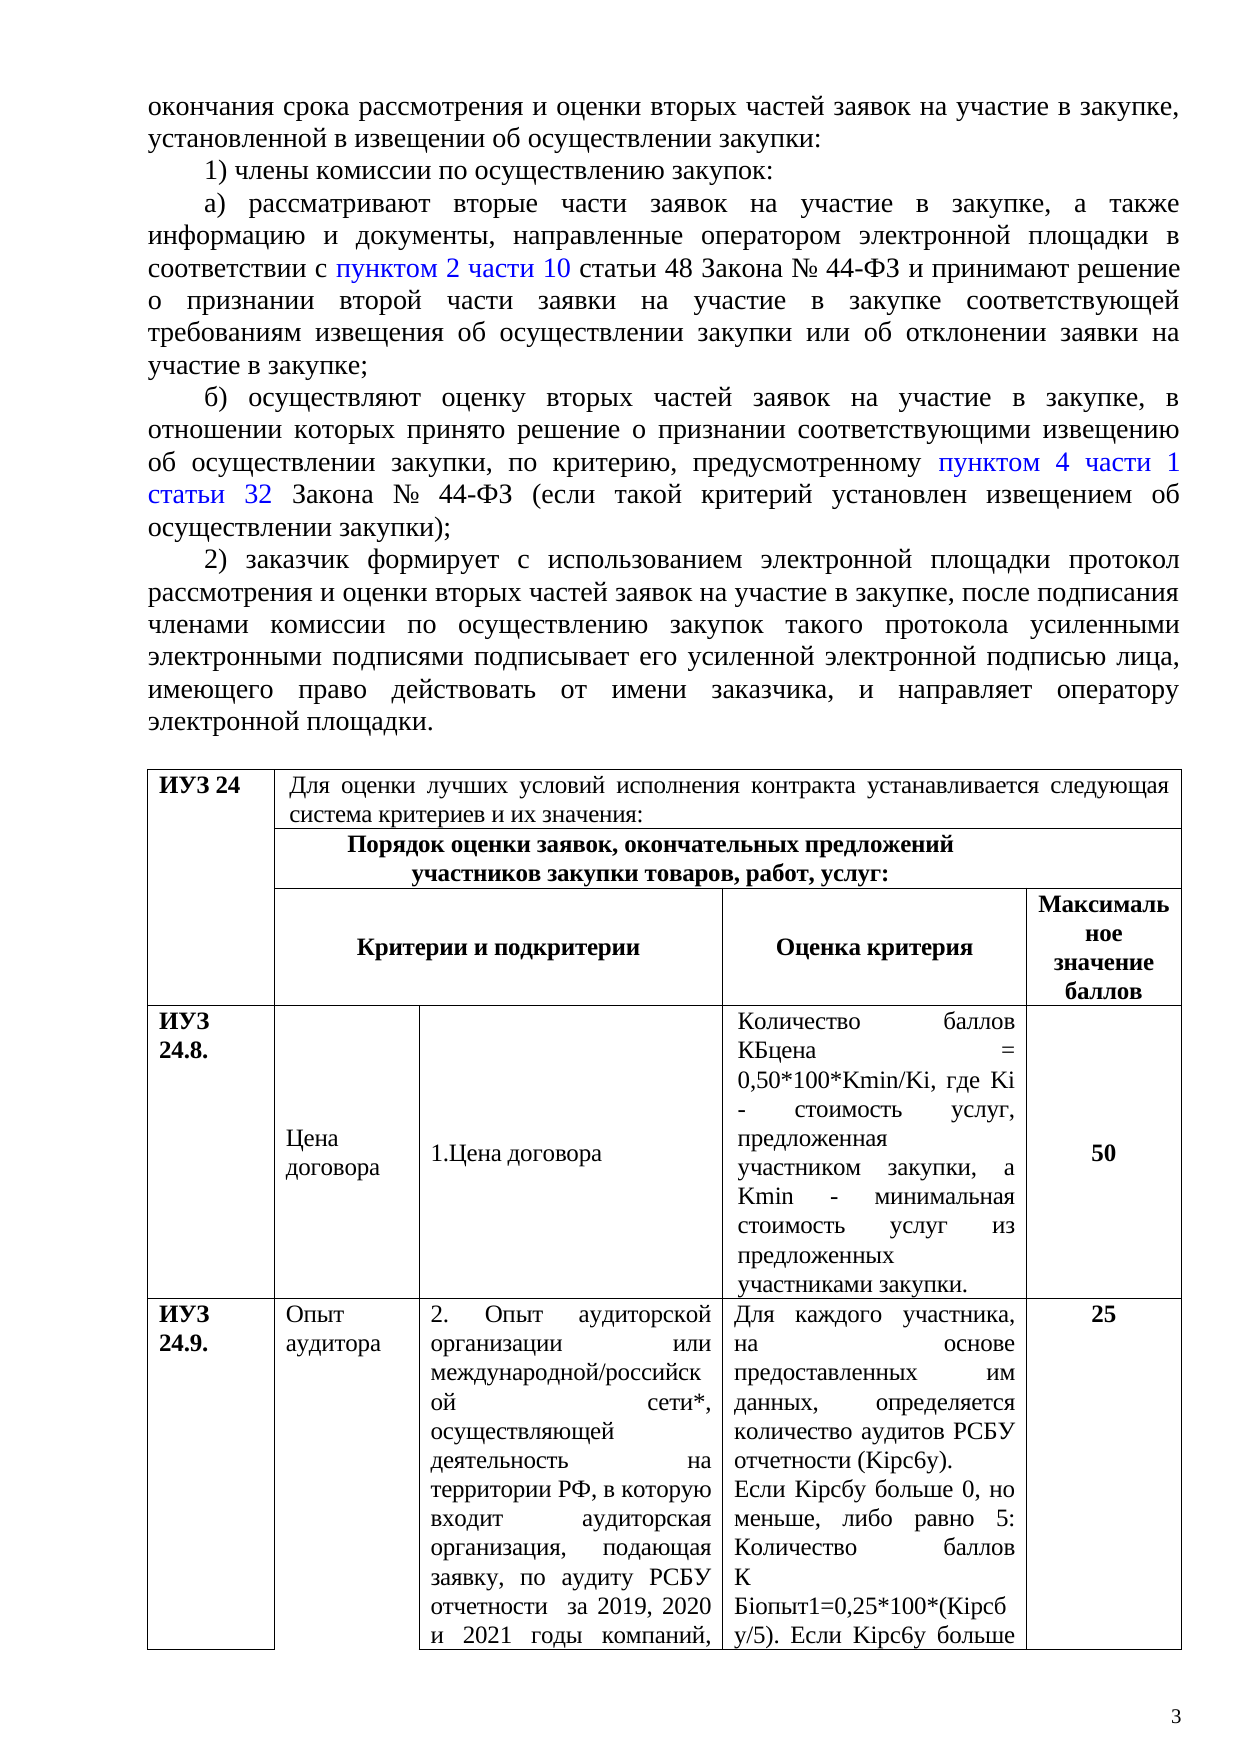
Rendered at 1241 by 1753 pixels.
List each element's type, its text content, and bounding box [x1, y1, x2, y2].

table_cell 1.Цена договора [420, 1006, 722, 1298]
table_cell Порядок оценки заявок, окончательных предложений участников закупки товаров, работ, услуг: [275, 829, 1026, 888]
table_cell Опыт аудитора [275, 1299, 419, 1649]
text б) осуществляют оценку вторых частей заявок на участие в закупке, в отношении которых принято решение о признании соответствующими извещению об осуществлении закупки, по критерию, предусмотренному пунктом 4 части 1 статьи 32 Закона № 44-ФЗ (если такой критерий установлен извещением об осуществлении закупки); [148, 380, 1181, 542]
table_header ИУЗ 24 [148, 770, 274, 1005]
table_cell 25 [1027, 1299, 1181, 1649]
table_cell Критерии и подкритерии [275, 889, 722, 1005]
table_cell Цена договора [275, 1006, 419, 1298]
text 2) заказчик формирует с использованием электронной площадки протокол рассмотрения и оценки вторых частей заявок на участие в закупке, после подписания членами комиссии по осуществлению закупок такого протокола усиленными электронными подписями подписывает его усиленной электронной подписью лица, имеющего право действовать от имени заказчика, и направляет оператору электронной площадки. [148, 542, 1181, 737]
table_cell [420, 1299, 722, 1649]
table_cell 50 [1027, 1006, 1181, 1298]
table_cell Оценка критерия [723, 889, 1026, 1005]
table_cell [723, 1299, 1026, 1649]
text а) рассматривают вторые части заявок на участие в закупке, а также информацию и документы, направленные оператором электронной площадки в соответствии с пунктом 2 части 10 статьи 48 Закона № 44-ФЗ и принимают решение о признании второй части заявки на участие в закупке соответствующей требованиям извещения об осуществлении закупки или об отклонении заявки на участие в закупке; [148, 186, 1181, 380]
table_cell Количество баллов КБцена = 0,50*100*Kmin/Ki, где Ki - стоимость услуг, предложенная участником закупки, a Kmin - минимальная стоимость услуг из предложенных участниками закупки. [723, 1006, 1026, 1298]
text 1) члены комиссии по осуществлению закупок: [148, 153, 1181, 186]
table_cell Максимальное значение баллов [1027, 889, 1181, 1005]
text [148, 89, 1181, 153]
table_cell [1026, 829, 1181, 888]
table_cell ИУЗ 24.8. [148, 1006, 274, 1298]
table_header Для оценки лучших условий исполнения контракта устанавливается следующая система критериев и их значения: [275, 770, 1181, 828]
table_cell ИУЗ 24.9. [148, 1299, 274, 1649]
